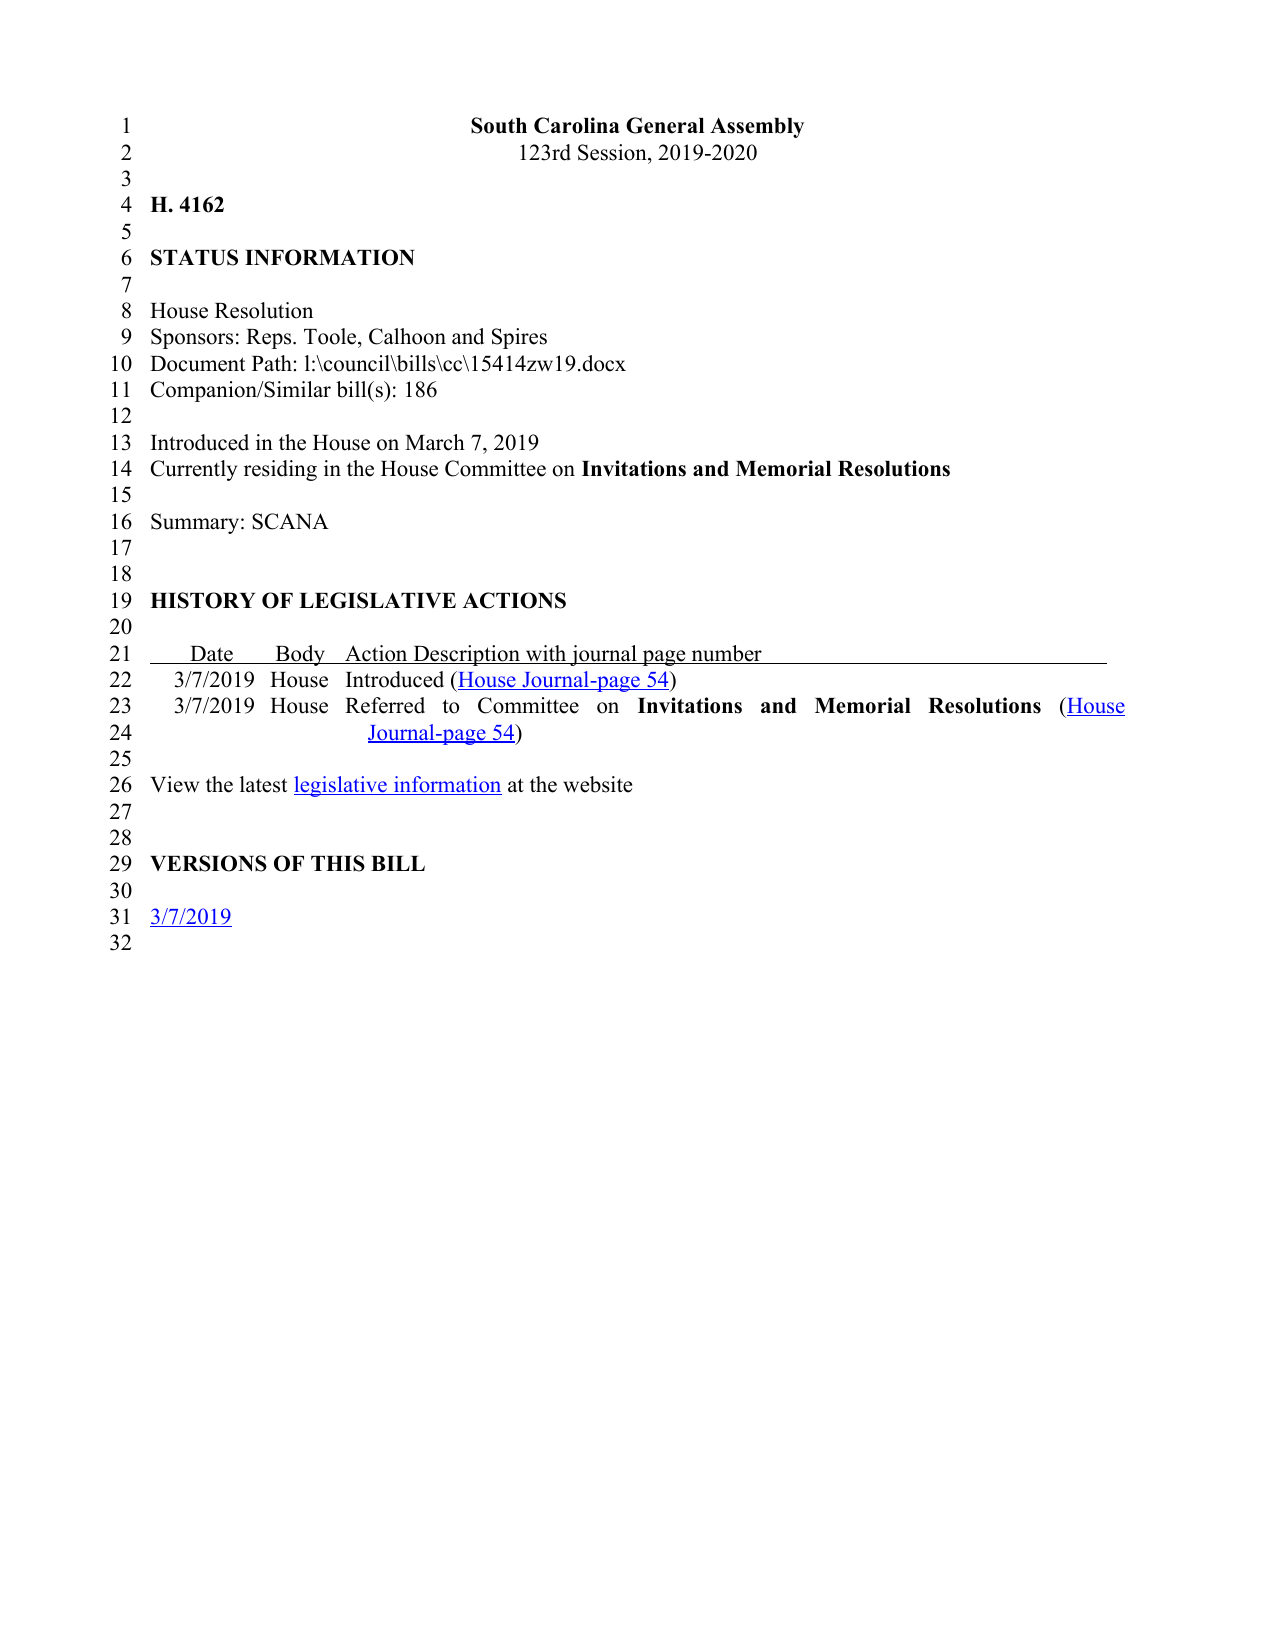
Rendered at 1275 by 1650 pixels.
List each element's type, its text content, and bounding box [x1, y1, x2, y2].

text 3/7/2019 [150, 903, 1125, 929]
text Introduced in the House on March 7, 2019 [150, 429, 1125, 455]
text 3/7/2019 House Introduced (House Journal-page 54) [150, 666, 1125, 692]
text STATUS INFORMATION [150, 244, 1125, 271]
text H. 4162 [150, 192, 1125, 218]
text VERSIONS OF THIS BILL [150, 850, 1125, 877]
text Document Path: l:\council\bills\cc\15414zw19.docx [150, 350, 1125, 376]
text 123rd Session, 2019-2020 [150, 139, 1125, 165]
text House Resolution [150, 297, 1125, 323]
text South Carolina General Assembly [150, 112, 1125, 139]
text Currently residing in the House Committee on Invitations and Memorial Resolutions [150, 455, 1125, 481]
text Date Body Action Description with journal page number [150, 639, 1125, 666]
text Companion/Similar bill(s): 186 [150, 376, 1125, 402]
text Summary: SCANA [150, 508, 1125, 534]
text 3/7/2019 House Referred to Committee on Invitations and Memorial Resolutions (House Journal-page 54) [150, 692, 1125, 745]
text Sponsors: Reps. Toole, Calhoon and Spires [150, 323, 1125, 350]
text View the latest legislative information at the website [150, 771, 1125, 798]
text HISTORY OF LEGISLATIVE ACTIONS [150, 587, 1125, 613]
